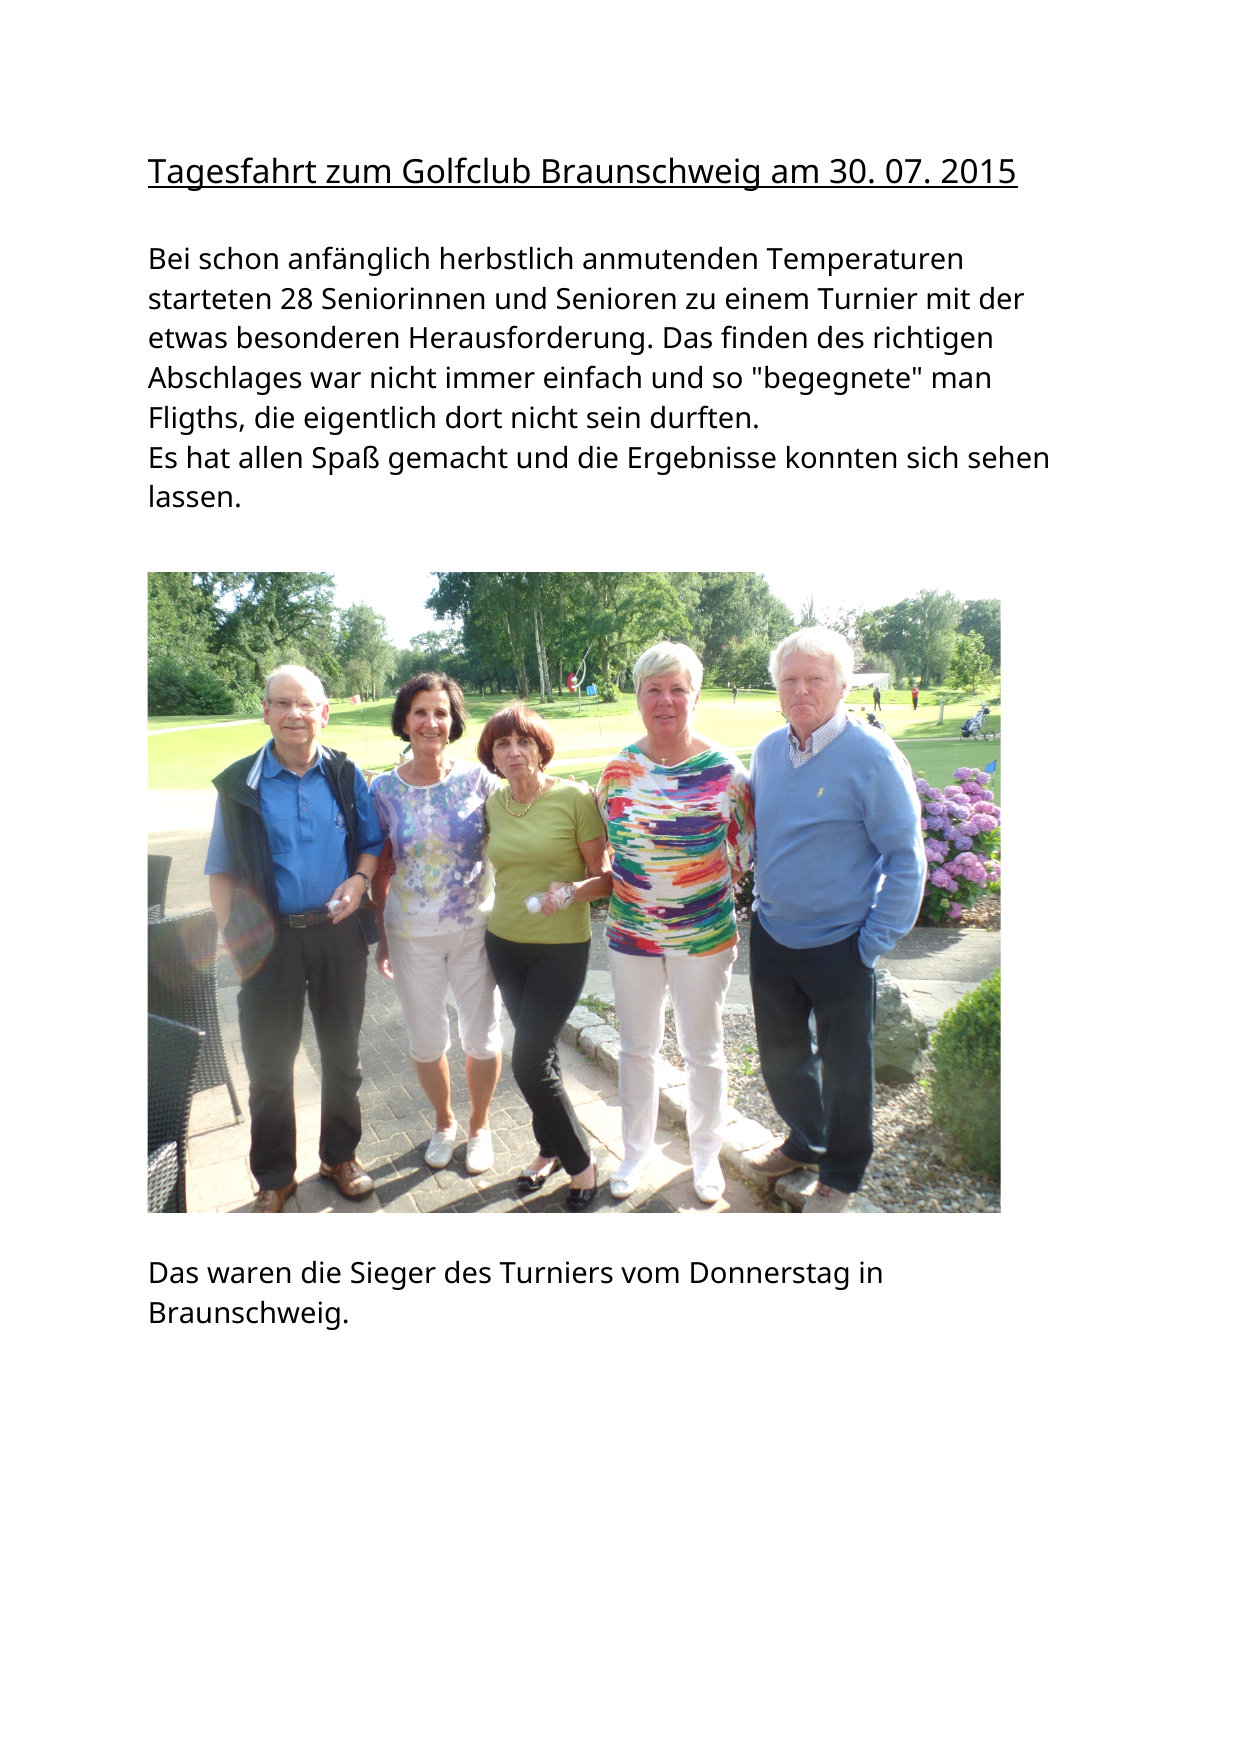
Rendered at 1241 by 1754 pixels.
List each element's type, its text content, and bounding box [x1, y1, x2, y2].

text Tagesfahrt zum Golfclub Braunschweig am 30. 07. 2015 [148, 148, 1093, 193]
picture [147, 572, 1001, 1213]
text Das waren die Sieger des Turniers vom Donnerstag in Braunschweig. [148, 1253, 1093, 1332]
text Bei schon anfänglich herbstlich anmutenden Temperaturen starteten 28 Seniorinnen und Senioren zu einem Turnier mit der etwas besonderen Herausforderung. Das finden des richtigen Abschlages war nicht immer einfach und so "begegnete" man Fligths, die eigentlich dort nicht sein durften. [148, 238, 1093, 437]
text Es hat allen Spaß gemacht und die Ergebnisse konnten sich sehen lassen. [148, 437, 1093, 516]
